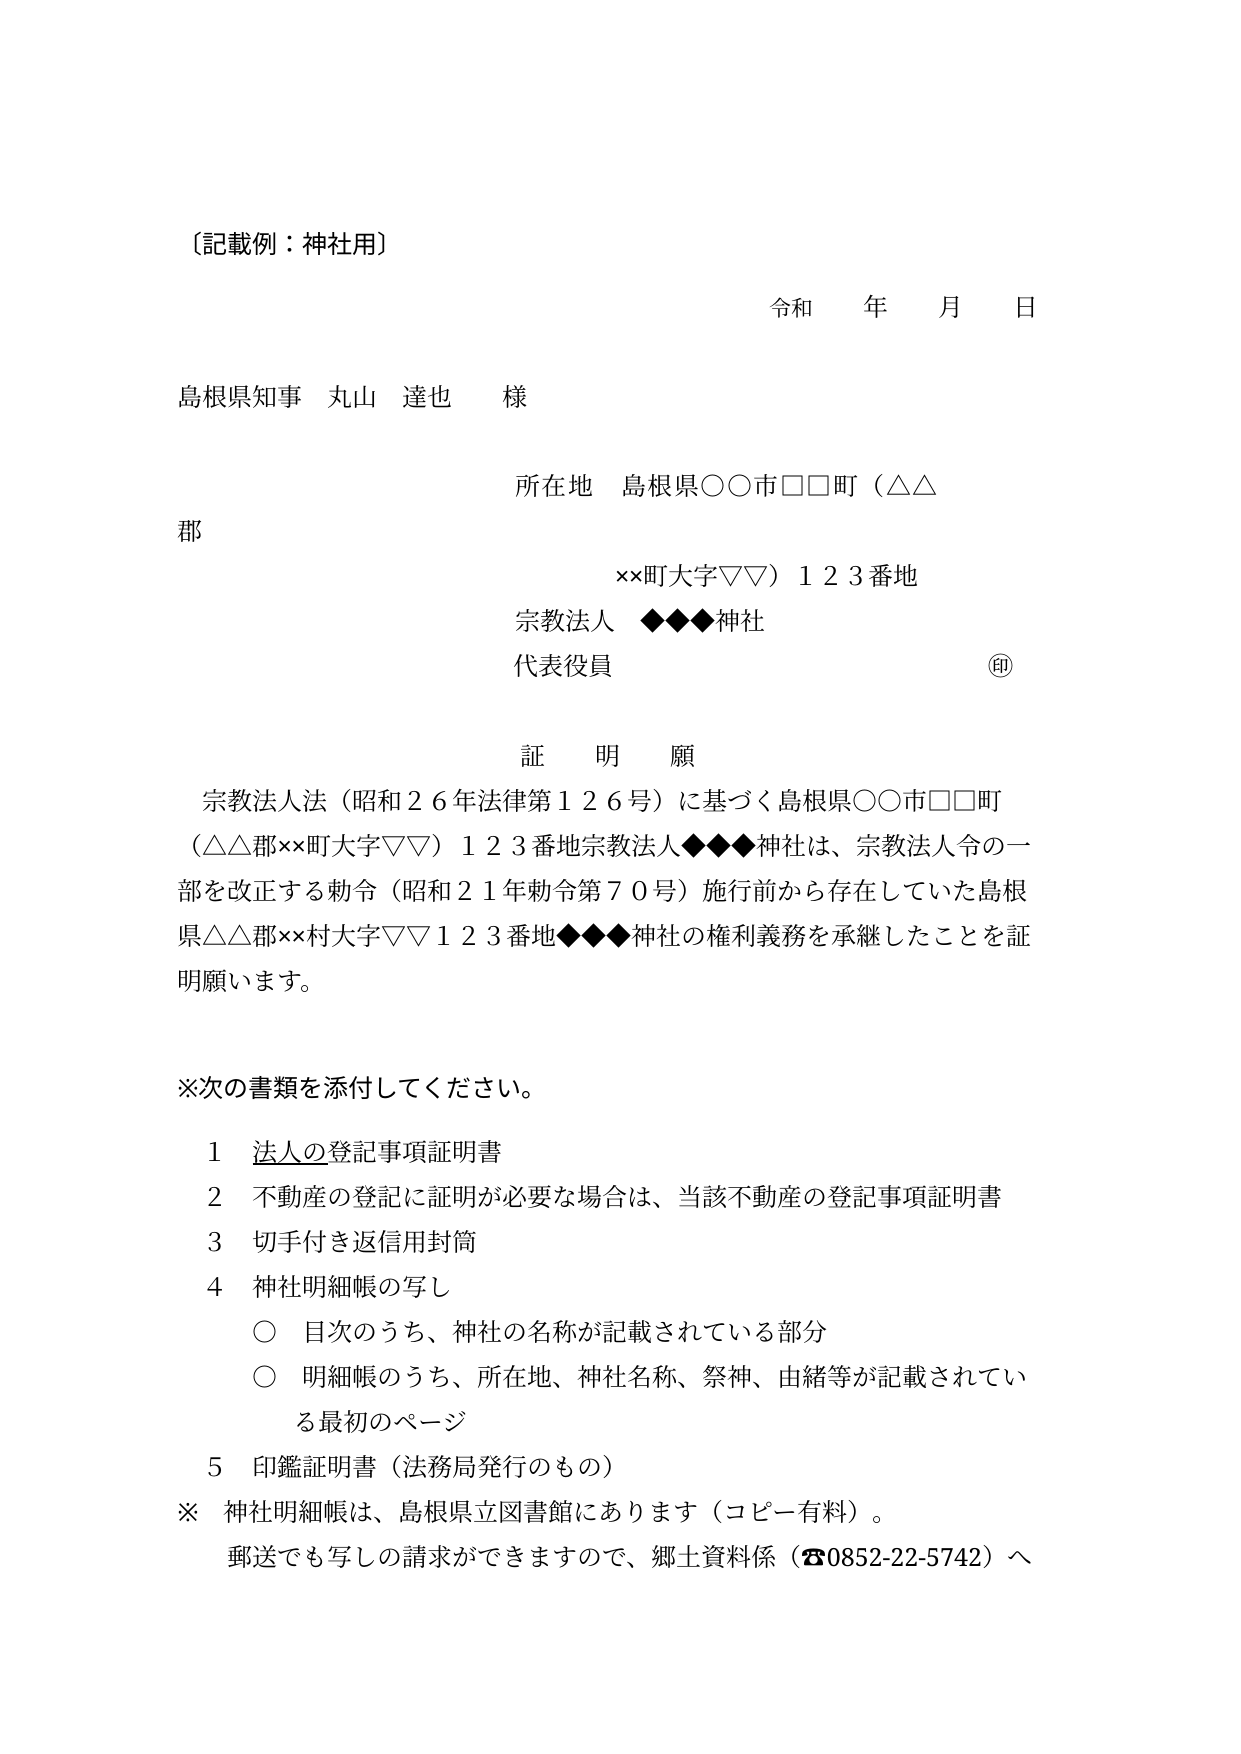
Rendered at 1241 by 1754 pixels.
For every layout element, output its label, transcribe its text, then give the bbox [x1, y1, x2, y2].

text る最初のページ [243, 1402, 1038, 1438]
text 島根県知事 丸山 達也 様 [177, 378, 1038, 414]
text ××町大字▽▽）１２３番地 [177, 557, 938, 593]
text 所在地 島根県○○市□□町（△△郡 [177, 467, 938, 548]
text 代表役員 ㊞ [177, 647, 1013, 683]
text ４ 神社明細帳の写し [177, 1267, 1038, 1303]
text 郵送でも写しの請求ができますので、郷土資料係（☎0852-22-5742）へ [177, 1537, 1038, 1573]
text ５ 印鑑証明書（法務局発行のもの） [177, 1447, 1038, 1483]
text 証 明 願 [177, 737, 1038, 773]
text 宗教法人法（昭和２６年法律第１２６号）に基づく島根県○○市□□町（△△郡××町大字▽▽）１２３番地宗教法人◆◆◆神社は、宗教法人令の一部を改正する勅令（昭和２１年勅令第７０号）施行前から存在していた島根県△△郡××村大字▽▽１２３番地◆◆◆神社の権利義務を承継したことを証明願います。 [177, 782, 1038, 998]
text ○ 明細帳のうち、所在地、神社名称、祭神、由緒等が記載されてい [177, 1357, 1038, 1393]
text ○ 目次のうち、神社の名称が記載されている部分 [177, 1312, 1038, 1348]
text ※次の書類を添付してください。 [177, 1051, 1038, 1123]
text 〔記載例：神社用〕 [177, 207, 1038, 279]
text ※ 神社明細帳は、島根県立図書館にあります（コピー有料）。 [177, 1492, 1038, 1528]
text 宗教法人 ◆◆◆神社 [177, 602, 938, 638]
text ２ 不動産の登記に証明が必要な場合は、当該不動産の登記事項証明書 [177, 1177, 1038, 1213]
text １ 法人の登記事項証明書 [177, 1132, 1038, 1168]
text 令和 年 月 日 [177, 288, 1038, 324]
text ３ 切手付き返信用封筒 [177, 1222, 1038, 1258]
